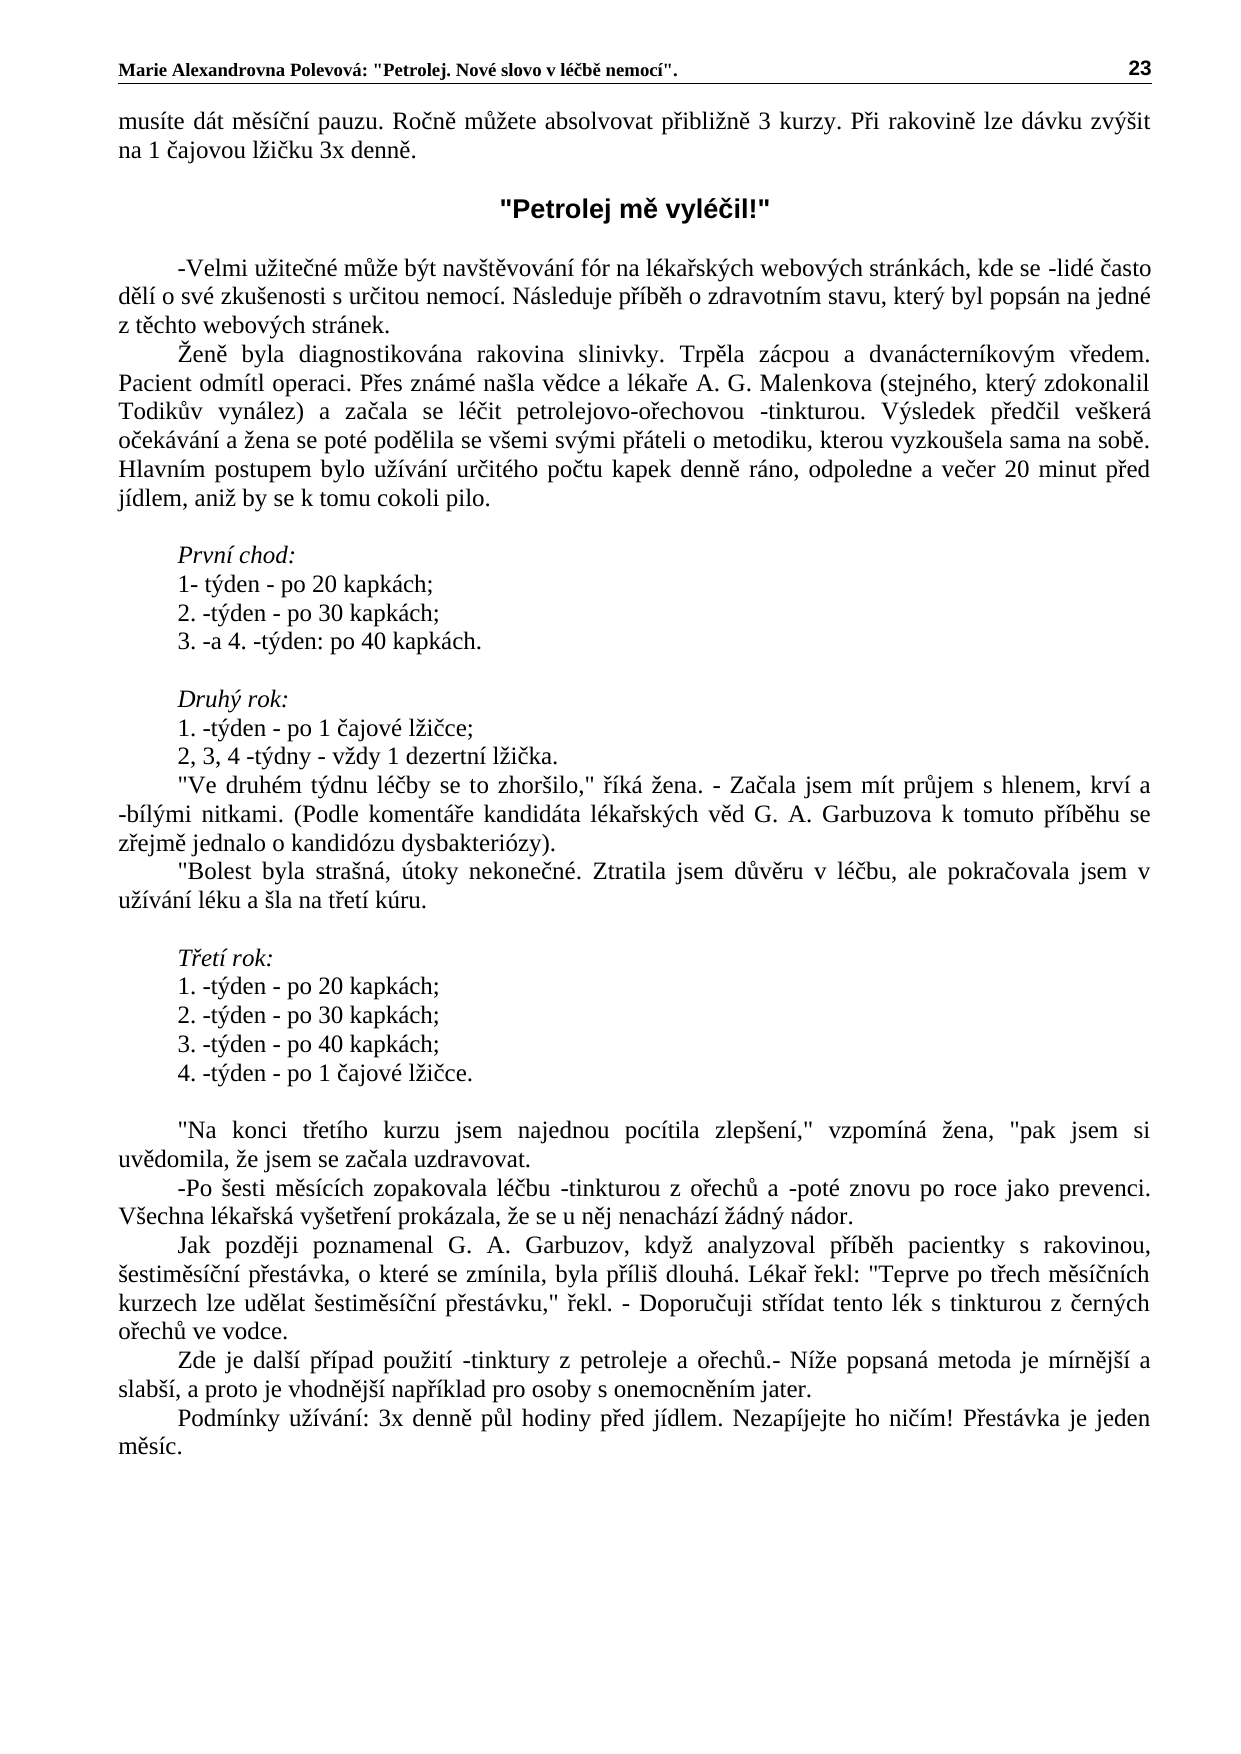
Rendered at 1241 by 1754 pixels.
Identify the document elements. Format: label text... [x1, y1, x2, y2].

text 3. -týden - po 40 kapkách; [118, 1029, 1152, 1058]
text 3. -a 4. -týden: po 40 kapkách. [118, 626, 1152, 655]
text 1. -týden - po 1 čajové lžičce; [118, 713, 1152, 741]
text 2. -týden - po 30 kapkách; [118, 1000, 1152, 1029]
text "Na konci třetího kurzu jsem najednou pocítila zlepšení," vzpomíná žena, "pak jsem si uvědomila, že jsem se začala uzdravovat. [118, 1115, 1152, 1173]
text První chod: [118, 540, 1152, 569]
text "Ve druhém týdnu léčby se to zhoršilo," říká žena. - Začala jsem mít průjem s hlenem, krví a -bílými nitkami. (Podle komentáře kandidáta lékařských věd G. A. Garbuzova k tomuto příběhu se zřejmě jednalo o kandidózu dysbakteriózy). [118, 770, 1152, 856]
text "Bolest byla strašná, útoky nekonečné. Ztratila jsem důvěru v léčbu, ale pokračovala jsem v užívání léku a šla na třetí kúru. [118, 856, 1152, 914]
text Zde je další případ použití -tinktury z petroleje a ořechů.- Níže popsaná metoda je mírnější a slabší, a proto je vhodnější například pro osoby s onemocněním jater. [118, 1345, 1152, 1403]
text -Velmi užitečné může být navštěvování fór na lékařských webových stránkách, kde se -lidé často dělí o své zkušenosti s určitou nemocí. Následuje příběh o zdravotním stavu, který byl popsán na jedné z těchto webových stránek. [118, 253, 1152, 339]
text 2, 3, 4 -týdny - vždy 1 dezertní lžička. [118, 741, 1152, 770]
text Ženě byla diagnostikována rakovina slinivky. Trpěla zácpou a dvanácterníkovým vředem. Pacient odmítl operaci. Přes známé našla vědce a lékaře A. G. Malenkova (stejného, který zdokonalil Todikův vynález) a začala se léčit petrolejovo-ořechovou -tinkturou. Výsledek předčil veškerá očekávání a žena se poté podělila se všemi svými přáteli o metodiku, kterou vyzkoušela sama na sobě. Hlavním postupem bylo užívání určitého počtu kapek denně ráno, odpoledne a večer 20 minut před jídlem, aniž by se k tomu cokoli pilo. [118, 339, 1152, 511]
text 4. -týden - po 1 čajové lžičce. [118, 1058, 1152, 1086]
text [118, 106, 1152, 164]
text 1. -týden - po 20 kapkách; [118, 971, 1152, 1000]
text Druhý rok: [118, 684, 1152, 713]
text 1- týden - po 20 kapkách; [118, 569, 1152, 598]
text Třetí rok: [118, 943, 1152, 971]
text Jak později poznamenal G. A. Garbuzov, když analyzoval příběh pacientky s rakovinou, šestiměsíční přestávka, o které se zmínila, byla příliš dlouhá. Lékař řekl: "Teprve po třech měsíčních kurzech lze udělat šestiměsíční přestávku," řekl. - Doporučuji střídat tento lék s tinkturou z černých ořechů ve vodce. [118, 1230, 1152, 1345]
text Podmínky užívání: 3x denně půl hodiny před jídlem. Nezapíjejte ho ničím! Přestávka je jeden měsíc. [118, 1403, 1152, 1460]
subtitle "Petrolej mě vyléčil!" [118, 193, 1152, 224]
text 2. -týden - po 30 kapkách; [118, 598, 1152, 626]
text -Po šesti měsících zopakovala léčbu -tinkturou z ořechů a -poté znovu po roce jako prevenci. Všechna lékařská vyšetření prokázala, že se u něj nenachází žádný nádor. [118, 1173, 1152, 1230]
